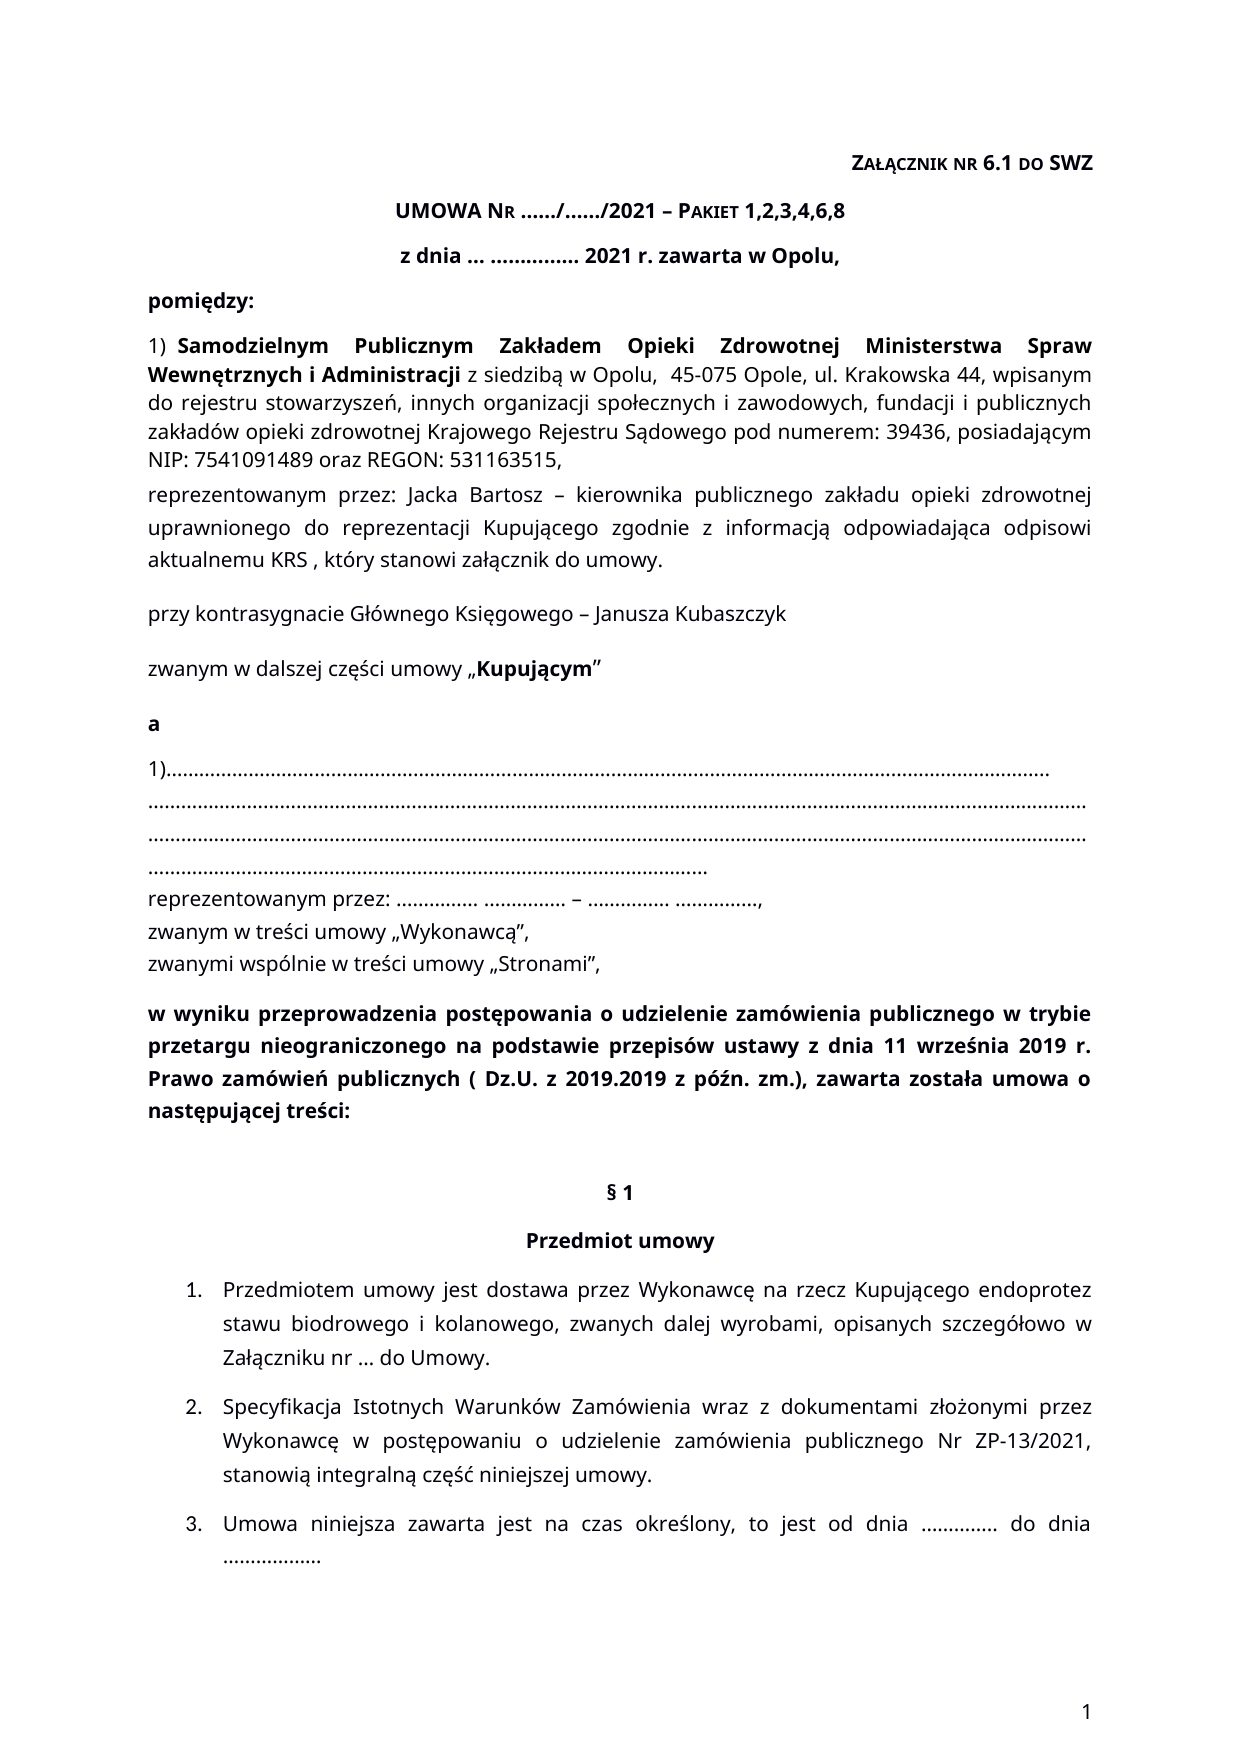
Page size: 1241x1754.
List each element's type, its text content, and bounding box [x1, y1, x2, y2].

text UMOWA Nr ……/……/2021 – Pakiet 1,2,3,4,6,8 [148, 196, 1093, 225]
list zwanym w treści umowy „Wykonawcą”, [148, 917, 1093, 945]
text przy kontrasygnacie Głównego Księgowego – Janusza Kubaszczyk [148, 599, 1093, 627]
text z dnia … …………… 2021 r. zawarta w Opolu, [148, 241, 1093, 270]
list Przedmiotem umowy jest dostawa przez Wykonawcę na rzecz Kupującego endoprotez stawu biodrowego i kolanowego, zwanych dalej wyrobami, opisanych szczegółowo w Załączniku nr … do Umowy. [185, 1275, 1093, 1372]
text a [148, 709, 1093, 737]
list …………………………………………………………………………………………………………………………………………….. ………………………………………………………………………………………………………………………………………………………………………………………………………………………………………………………………………………………………………………………………………………………………………………………………………… [148, 754, 1093, 880]
text w wyniku przeprowadzenia postępowania o udzielenie zamówienia publicznego w trybie przetargu nieograniczonego na podstawie przepisów ustawy z dnia 11 września 2019 r. Prawo zamówień publicznych ( Dz.U. z 2019.2019 z późn. zm.), zawarta została umowa o następującej treści: [148, 999, 1093, 1125]
list Specyfikacja Istotnych Warunków Zamówienia wraz z dokumentami złożonymi przez Wykonawcę w postępowaniu o udzielenie zamówienia publicznego Nr ZP-13/2021, stanowią integralną część niniejszej umowy. [185, 1392, 1093, 1488]
text Załącznik nr 6.1 do SWZ [148, 148, 1093, 176]
text reprezentowanym przez: Jacka Bartosz – kierownika publicznego zakładu opieki zdrowotnej uprawnionego do reprezentacji Kupującego zgodnie z informacją odpowiadająca odpisowi aktualnemu KRS , który stanowi załącznik do umowy. [148, 480, 1093, 574]
text zwanym w dalszej części umowy „Kupującym” [148, 652, 1093, 683]
text Przedmiot umowy [148, 1227, 1093, 1255]
list Umowa niniejsza zawarta jest na czas określony, to jest od dnia ………….. do dnia ……………… [185, 1509, 1093, 1570]
list zwanymi wspólnie w treści umowy „Stronami”, [148, 949, 1093, 978]
list reprezentowanym przez: …………… …………… – …………… ……………, [148, 884, 1093, 913]
text pomiędzy: [148, 286, 1093, 315]
list Samodzielnym Publicznym Zakładem Opieki Zdrowotnej Ministerstwa Spraw Wewnętrznych i Administracji z siedzibą w Opolu, 45-075 Opole, ul. Krakowska 44, wpisanym do rejestru stowarzyszeń, innych organizacji społecznych i zawodowych, fundacji i publicznych zakładów opieki zdrowotnej Krajowego Rejestru Sądowego pod numerem: 39436, posiadającym NIP: 7541091489 oraz REGON: 531163515, [148, 332, 1093, 474]
text § 1 [148, 1178, 1093, 1206]
